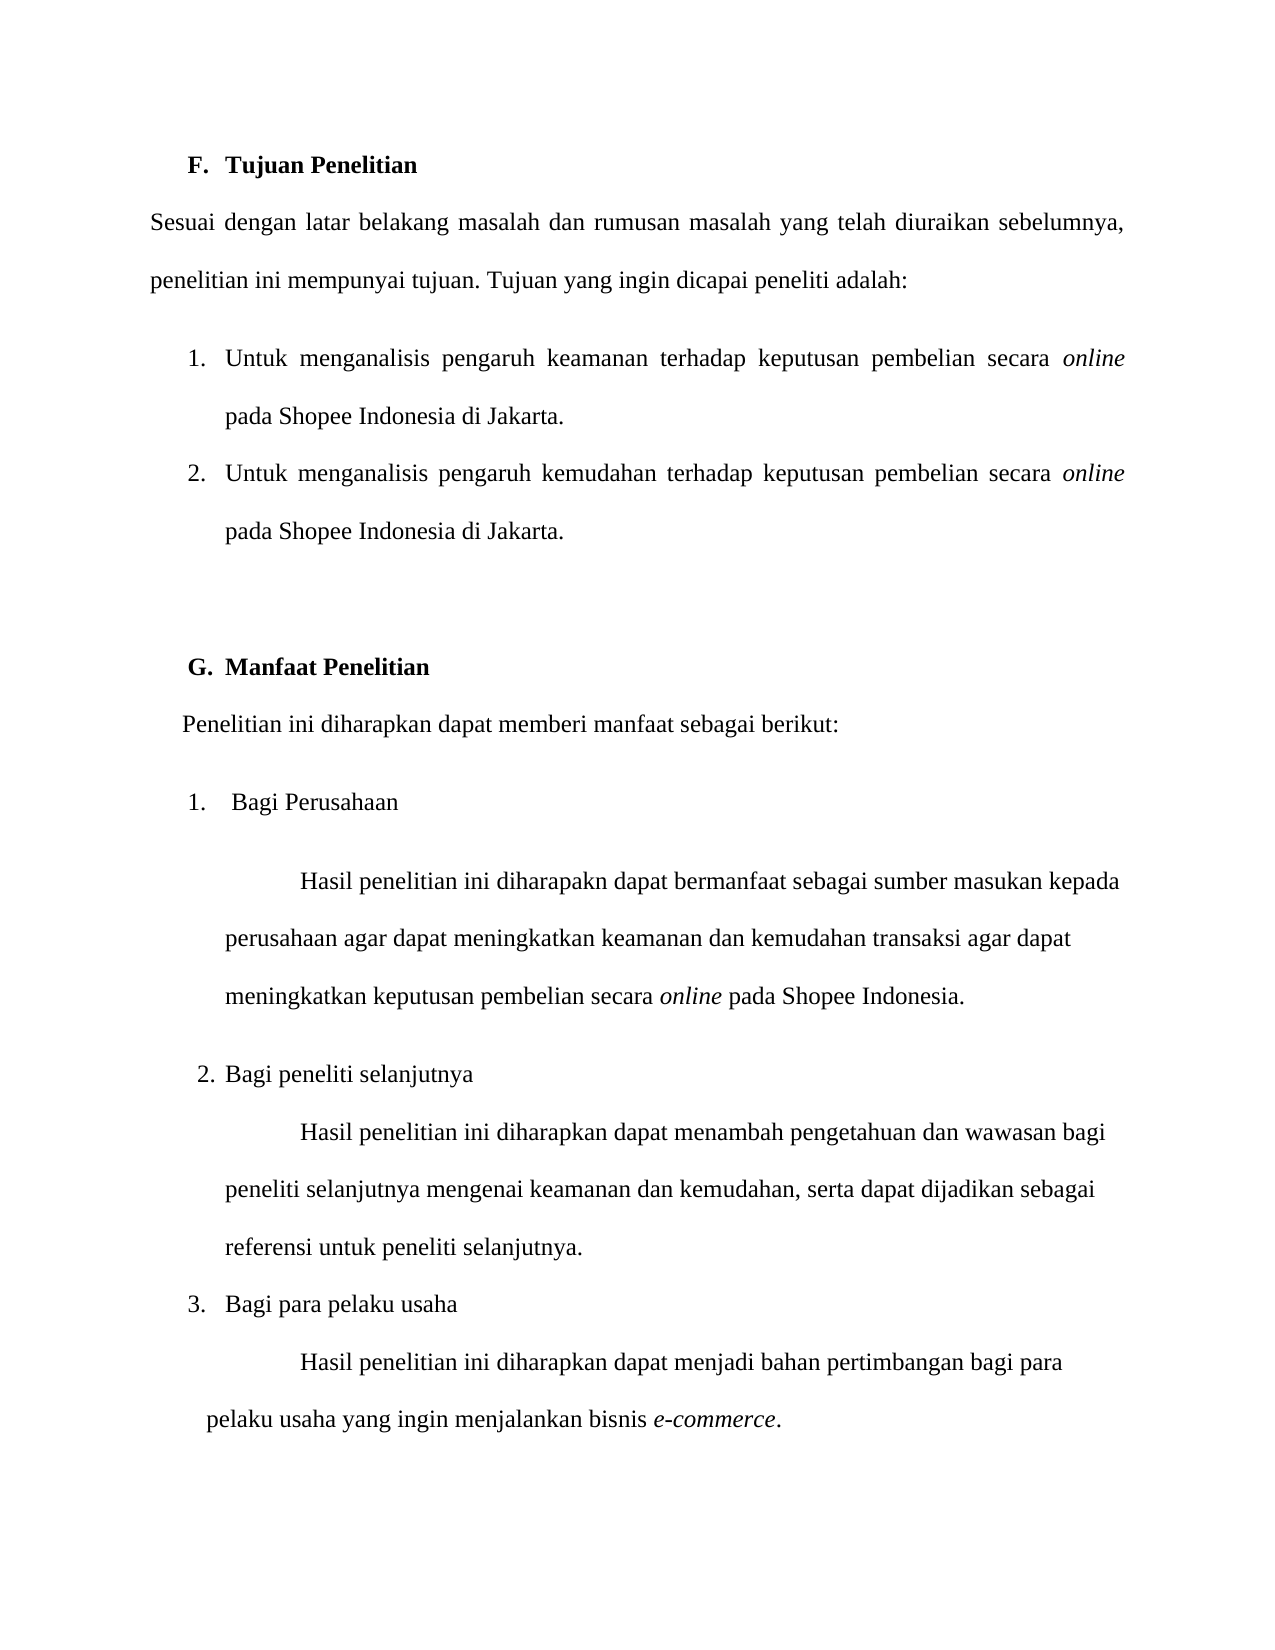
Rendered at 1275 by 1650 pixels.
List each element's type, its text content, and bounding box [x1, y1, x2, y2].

subtitle Tujuan Penelitian [187, 150, 1125, 179]
text Sesuai dengan latar belakang masalah dan rumusan masalah yang telah diuraikan sebelumnya, penelitian ini mempunyai tujuan. Tujuan yang ingin dicapai peneliti adalah: [150, 207, 1125, 294]
list Untuk menganalisis pengaruh kemudahan terhadap keputusan pembelian secara online pada Shopee Indonesia di Jakarta. [187, 458, 1125, 544]
subtitle Manfaat Penelitian [187, 652, 1125, 680]
list Hasil penelitian ini diharapkan dapat menjadi bahan pertimbangan bagi para pelaku usaha yang ingin menjalankan bisnis e-commerce. [206, 1347, 1125, 1433]
list Untuk menganalisis pengaruh keamanan terhadap keputusan pembelian secara online pada Shopee Indonesia di Jakarta. [187, 343, 1125, 429]
list Bagi para pelaku usaha [187, 1289, 1125, 1318]
list Hasil penelitian ini diharapkan dapat menambah pengetahuan dan wawasan bagi peneliti selanjutnya mengenai keamanan dan kemudahan, serta dapat dijadikan sebagai referensi untuk peneliti selanjutnya. [225, 1117, 1125, 1260]
text Hasil penelitian ini diharapakn dapat bermanfaat sebagai sumber masukan kepada perusahaan agar dapat meningkatkan keamanan dan kemudahan transaksi agar dapat meningkatkan keputusan pembelian secara online pada Shopee Indonesia. [225, 866, 1125, 1009]
list Bagi Perusahaan [187, 787, 1125, 816]
list Bagi peneliti selanjutnya [197, 1059, 1125, 1088]
text Penelitian ini diharapkan dapat memberi manfaat sebagai berikut: [150, 709, 1125, 738]
